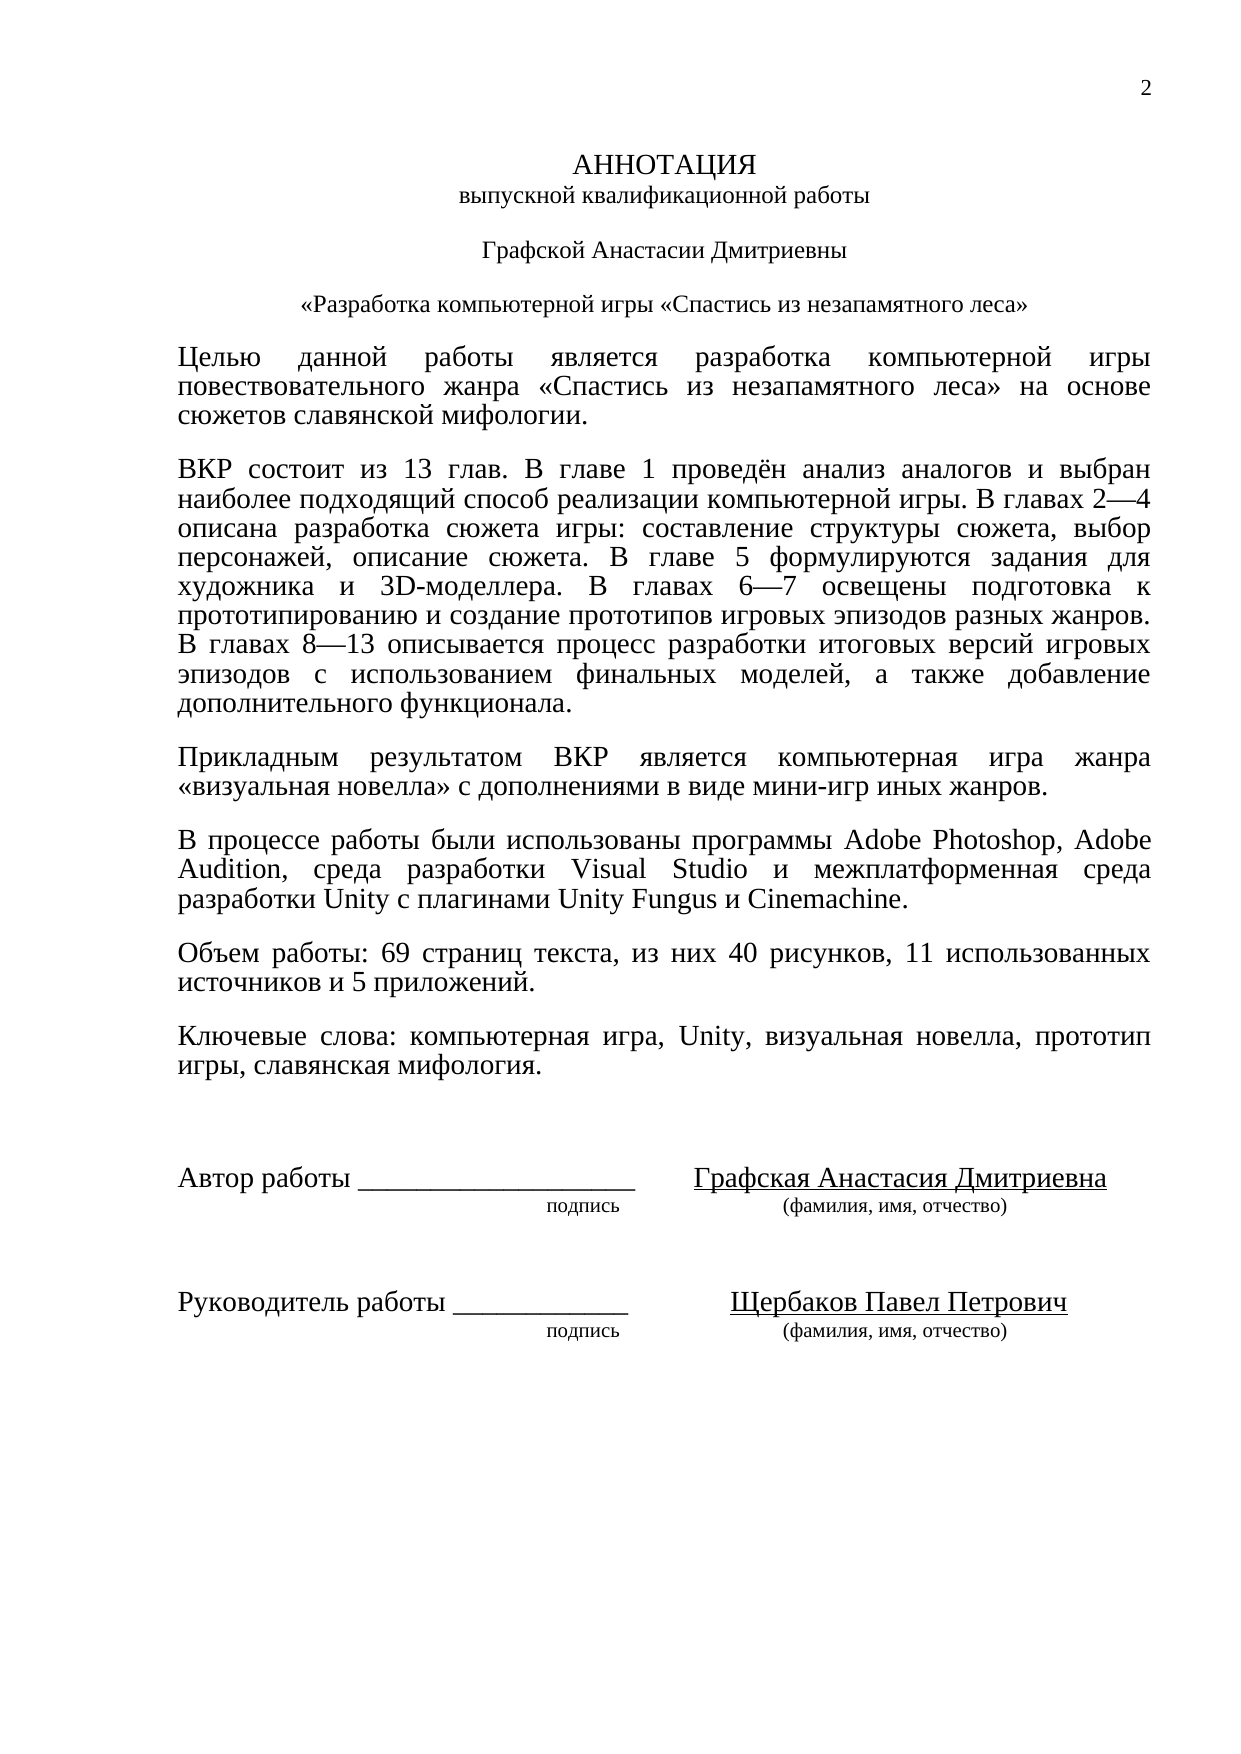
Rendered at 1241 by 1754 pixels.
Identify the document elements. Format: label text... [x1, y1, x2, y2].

text В процессе работы были использованы программы Adobe Photoshop, Adobe Audition, среда разработки Visual Studio и межплатформенная среда разработки Unity с плагинами Unity Fungus и Cinemachine. [177, 826, 1152, 914]
text Объем работы: 69 страниц текста, из них 40 рисунков, 11 использованных источников и 5 приложений. [177, 939, 1152, 997]
text Автор работы ___________________ Графская Анастасия Дмитриевна [177, 1160, 1152, 1193]
text Руководитель работы ____________ Щербаков Павел Петрович [177, 1284, 1152, 1318]
text Прикладным результатом ВКР является компьютерная игра жанра «визуальная новелла» с дополнениями в виде мини-игр иных жанров. [177, 743, 1152, 801]
text «Разработка компьютерной игры «Спастись из незапамятного леса» [177, 289, 1152, 318]
text ВКР состоит из 13 глав. В главе 1 проведён анализ аналогов и выбран наиболее подходящий способ реализации компьютерной игры. В главах 2—4 описана разработка сюжета игры: составление структуры сюжета, выбор персонажей, описание сюжета. В главе 5 формулируются задания для художника и 3D-моделлера. В главах 6—7 освещены подготовка к прототипированию и создание прототипов игровых эпизодов разных жанров. В главах 8—13 описывается процесс разработки итоговых версий игровых эпизодов с использованием финальных моделей, а также добавление дополнительного функционала. [177, 456, 1152, 718]
text Ключевые слова: компьютерная игра, Unity, визуальная новелла, прототип игры, славянская мифология. [177, 1022, 1152, 1081]
text подпись (фамилия, имя, отчество) [546, 1318, 1152, 1342]
text Целью данной работы является разработка компьютерной игры повествовательного жанра «Спастись из незапамятного леса» на основе сюжетов славянской мифологии. [177, 343, 1152, 431]
text подпись (фамилия, имя, отчество) [546, 1193, 1152, 1217]
subtitle АННОТАЦИЯ [177, 151, 1152, 181]
text Графской Анастасии Дмитриевны [177, 235, 1152, 264]
text выпускной квалификационной работы [177, 181, 1152, 210]
